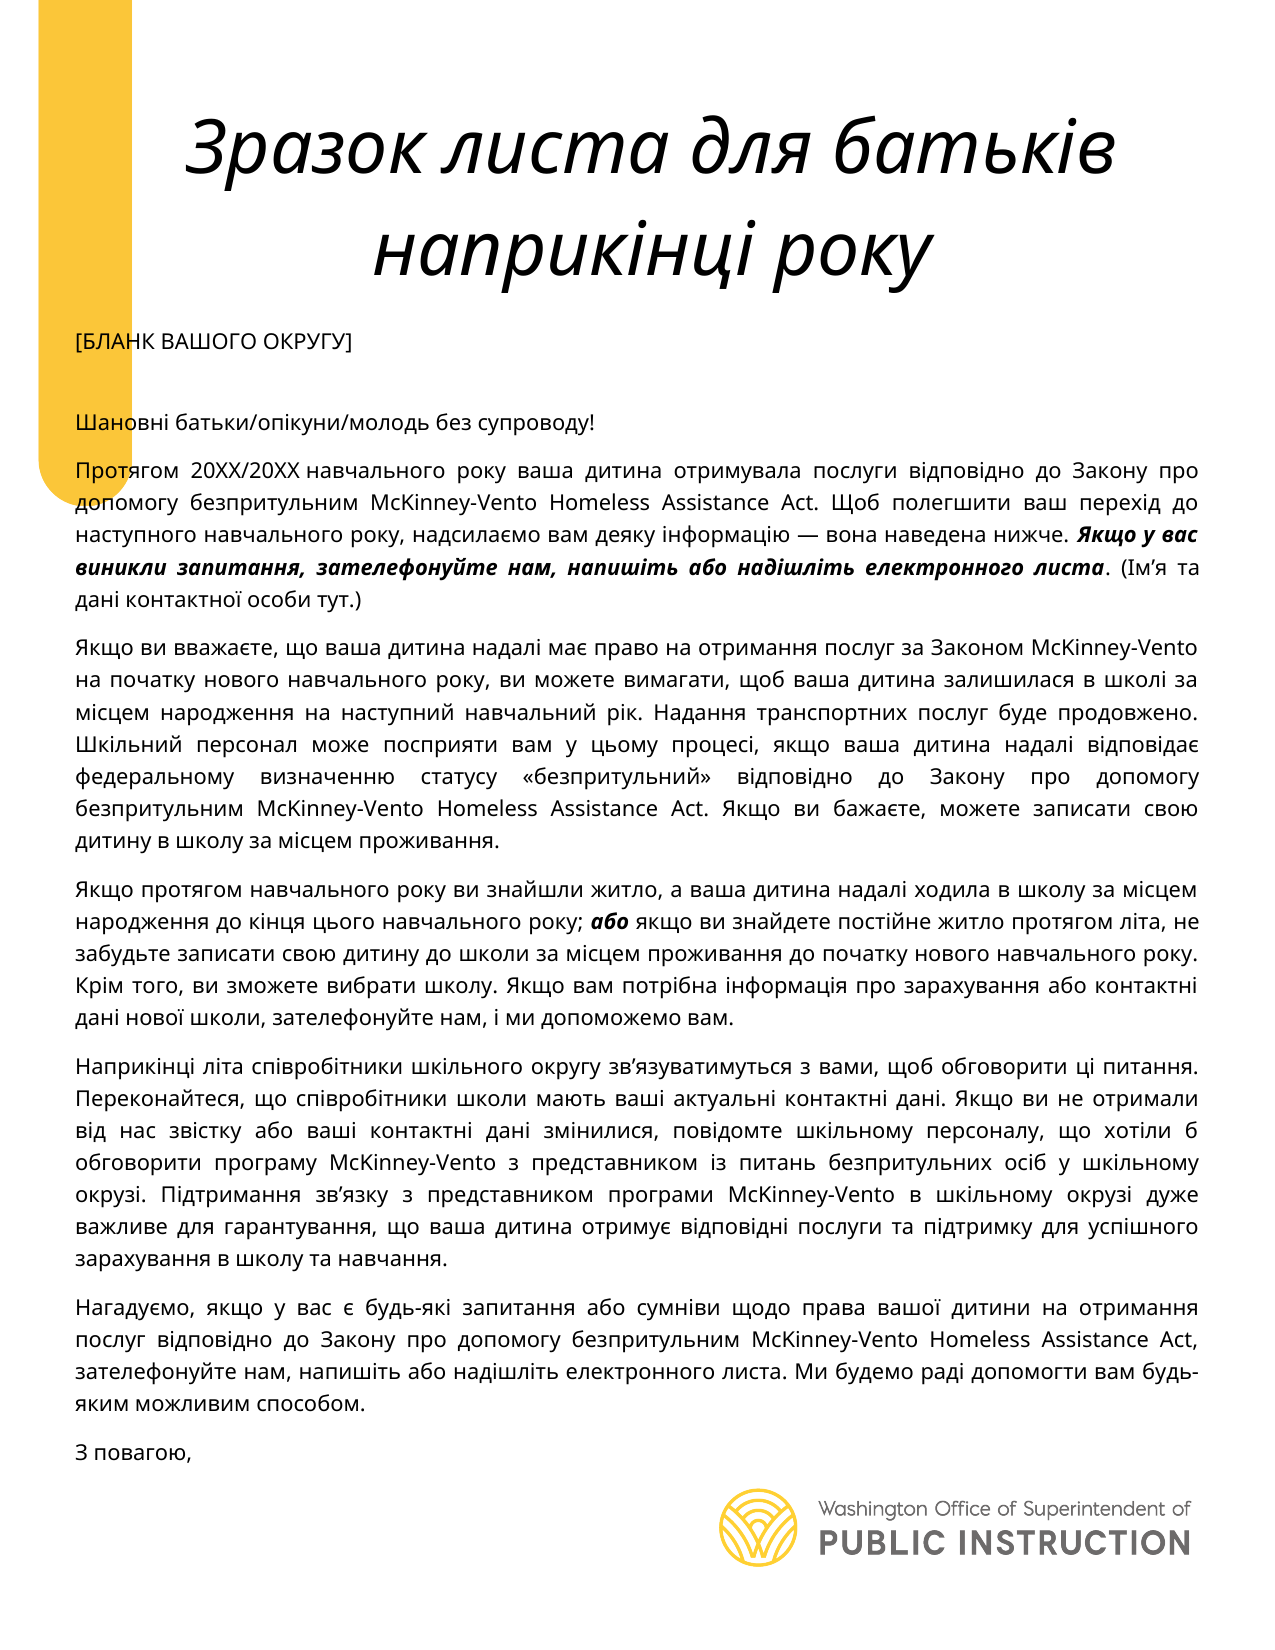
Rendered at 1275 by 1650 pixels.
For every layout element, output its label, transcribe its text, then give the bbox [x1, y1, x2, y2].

text [БЛАНК ВАШОГО ОКРУГУ] [75, 326, 1200, 355]
text Шановні батьки/опікуни/молодь без супроводу! [75, 406, 1200, 436]
text З повагою, [75, 1437, 1200, 1467]
text Наприкінці літа співробітники шкільного округу зв’язуватимуться з вами, щоб обговорити ці питання. Переконайтеся, що співробітники школи мають ваші актуальні контактні дані. Якщо ви не отримали від нас звістку або ваші контактні дані змінилися, повідомте шкільному персоналу, що хотіли б обговорити програму McKinney-Vento з представником із питань безпритульних осіб у шкільному окрузі. Підтримання зв’язку з представником програми McKinney-Vento в шкільному окрузі дуже важливе для гарантування, що ваша дитина отримує відповідні послуги та підтримку для успішного зарахування в школу та навчання. [75, 1051, 1200, 1273]
text Нагадуємо, якщо у вас є будь-які запитання або сумніви щодо права вашої дитини на отримання послуг відповідно до Закону про допомогу безпритульним McKinney-Vento Homeless Assistance Act, зателефонуйте нам, напишіть або надішліть електронного листа. Ми будемо раді допомогти вам будь-яким можливим способом. [75, 1292, 1200, 1418]
text Якщо ви вважаєте, що ваша дитина надалі має право на отримання послуг за Законом McKinney-Vento на початку нового навчального року, ви можете вимагати, щоб ваша дитина залишилася в школі за місцем народження на наступний навчальний рік. Надання транспортних послуг буде продовжено. Шкільний персонал може посприяти вам у цьому процесі, якщо ваша дитина надалі відповідає федеральному визначенню статусу «безпритульний» відповідно до Закону про допомогу безпритульним McKinney-Vento Homeless Assistance Act. Якщо ви бажаєте, можете записати свою дитину в школу за місцем проживання. [75, 632, 1200, 854]
picture [0, 0, 1275, 1648]
text Якщо протягом навчального року ви знайшли житло, а ваша дитина надалі ходила в школу за місцем народження до кінця цього навчального року; або якщо ви знайдете постійне житло протягом літа, не забудьте записати свою дитину до школи за місцем проживання до початку нового навчального року. Крім того, ви зможете вибрати школу. Якщо вам потрібна інформація про зарахування або контактні дані нової школи, зателефонуйте нам, і ми допоможемо вам. [75, 873, 1200, 1032]
text Протягом 20XX/20XX навчального року ваша дитина отримувала послуги відповідно до Закону про допомогу безпритульним McKinney-Vento Homeless Assistance Act. Щоб полегшити ваш перехід до наступного навчального року, надсилаємо вам деяку інформацію — вона наведена нижче. Якщо у вас виникли запитання, зателефонуйте нам, напишіть або надішліть електронного листа. (Ім’я та дані контактної особи тут.) [75, 455, 1200, 613]
